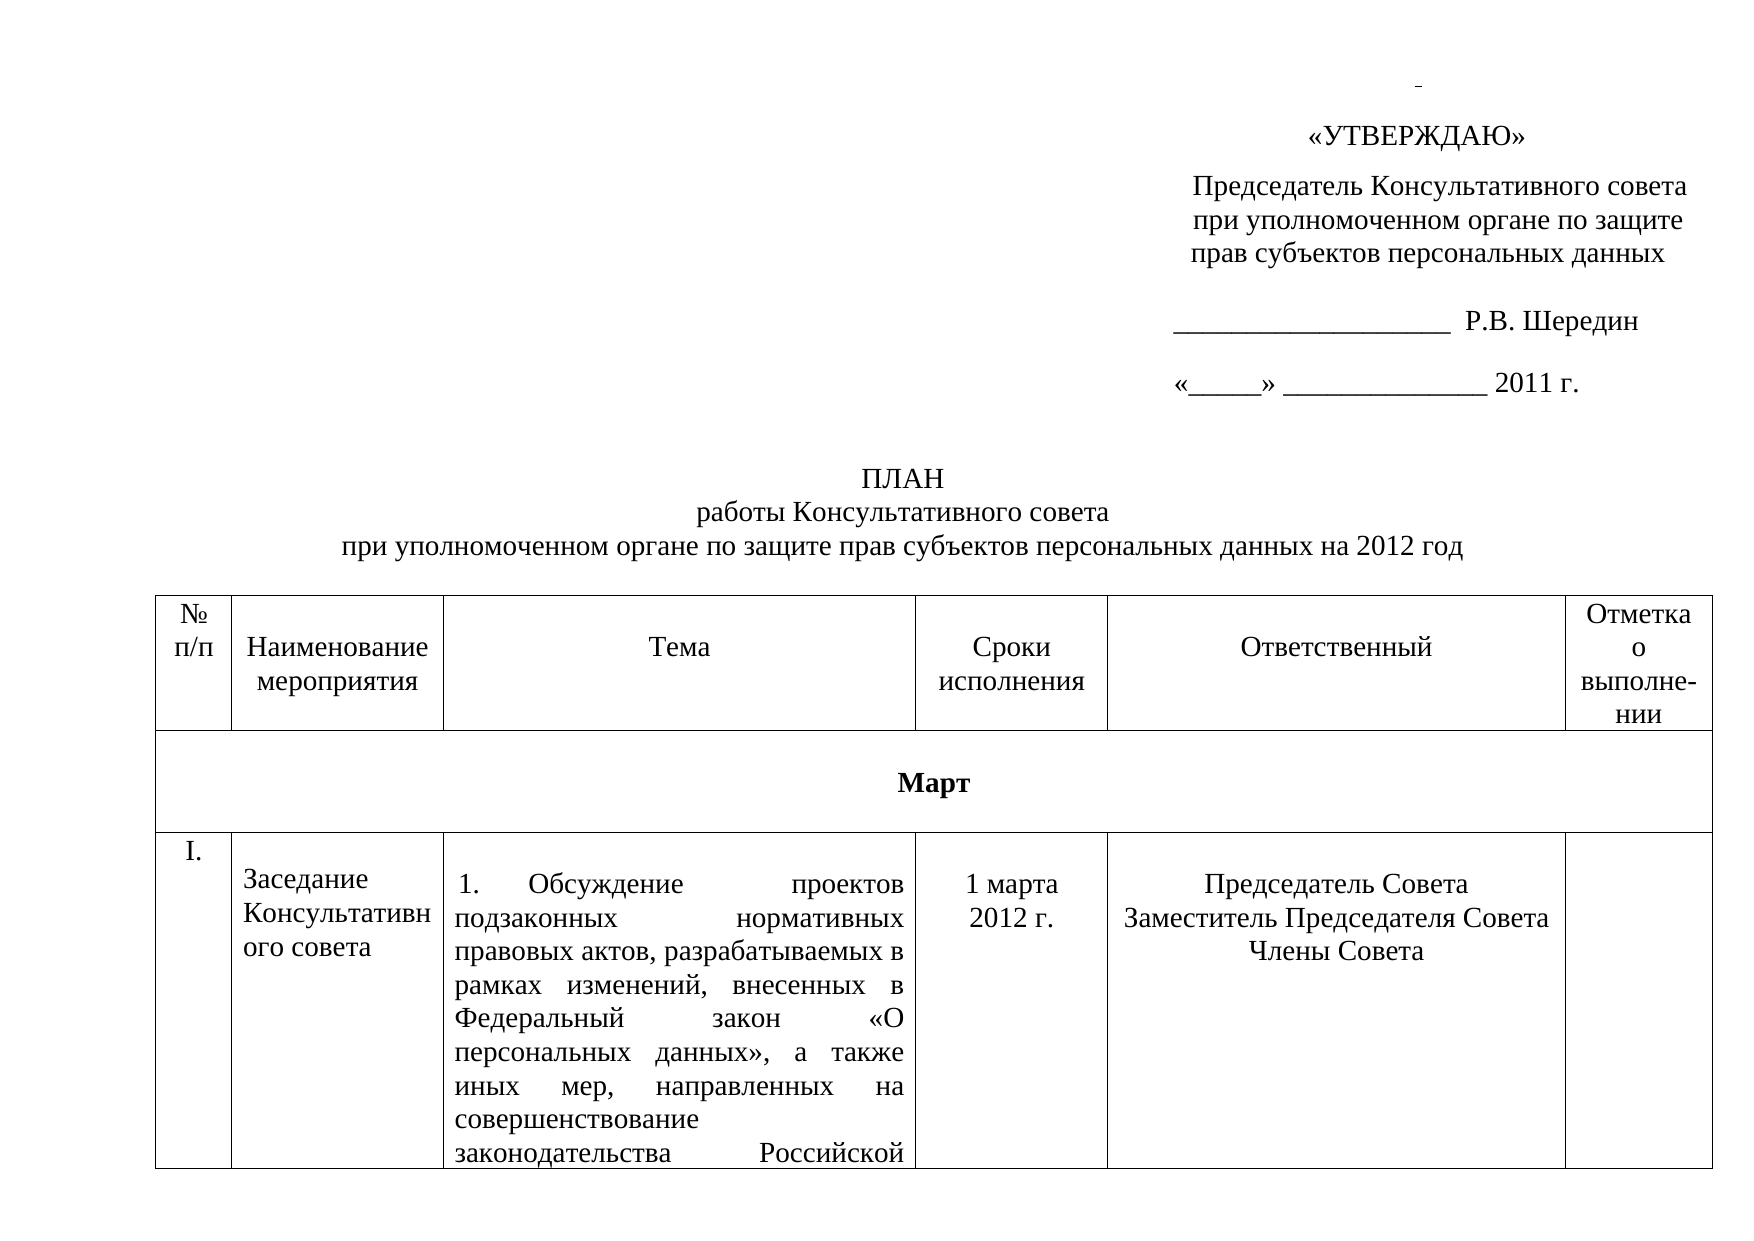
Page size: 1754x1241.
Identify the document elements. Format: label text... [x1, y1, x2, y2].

text ПЛАН [118, 461, 1687, 494]
table_header Сроки исполнения [916, 596, 1107, 730]
table_cell [1566, 833, 1712, 1168]
text Председатель Консультативного совета [118, 168, 1687, 202]
table_cell 1 марта 2012 г. [916, 833, 1107, 1168]
text «_____» ______________ . [118, 365, 1687, 398]
text «УТВЕРЖДАЮ» [118, 118, 1687, 152]
text прав субъектов персональных данных [118, 236, 1687, 269]
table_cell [444, 833, 915, 1168]
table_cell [232, 833, 443, 1168]
table_header Отметка о выполне-нии [1566, 596, 1712, 730]
table_cell Март [156, 731, 1712, 832]
text при уполномоченном органе по защите [118, 202, 1687, 236]
table_header Наименование мероприятия [232, 596, 443, 730]
text при уполномоченном органе по защите прав субъектов персональных данных на 2012 год [118, 528, 1687, 561]
table_header Тема [444, 596, 915, 730]
text работы Консультативного совета [118, 494, 1687, 528]
table_header Ответственный [1108, 596, 1565, 730]
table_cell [1108, 833, 1565, 1168]
table_header № п/п [156, 596, 231, 730]
table_cell I. [156, 833, 231, 1168]
text ___________________ Р.В. Шередин [118, 303, 1687, 336]
